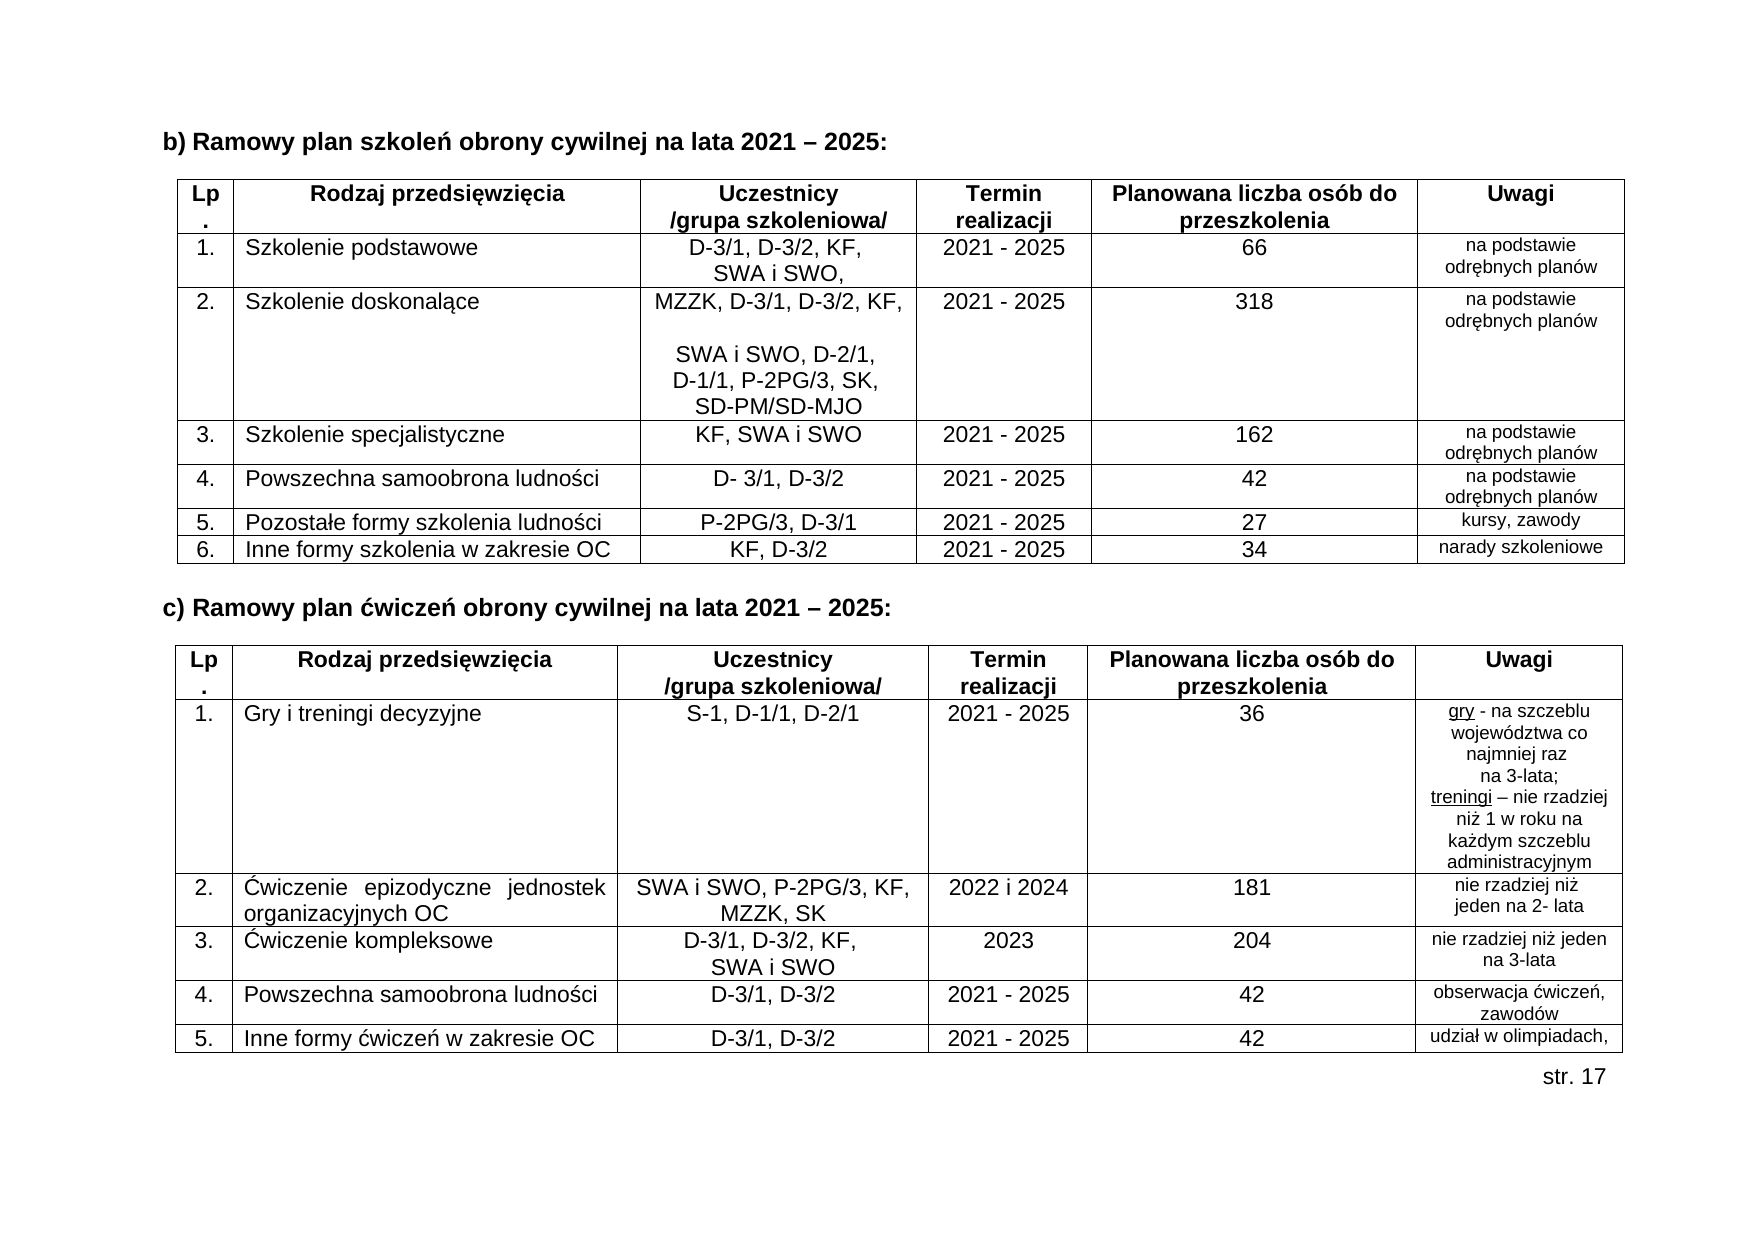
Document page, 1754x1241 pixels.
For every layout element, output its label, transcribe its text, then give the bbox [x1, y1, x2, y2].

table_cell KF, D-3/2 [641, 536, 916, 563]
table_cell udział w olimpiadach, konkursach [1416, 1025, 1622, 1052]
table_cell nie rzadziej niż jeden na 2- lata [1416, 874, 1622, 926]
table_cell Ćwiczenie epizodyczne jednostek organizacyjnych OC [233, 874, 617, 926]
table_cell 27 [1092, 509, 1417, 535]
table_cell 3. [176, 927, 232, 980]
table_cell 42 [1088, 1025, 1415, 1052]
table_cell Inne formy szkolenia w zakresie OC [234, 536, 640, 563]
table_cell na podstawie odrębnych planów [1418, 421, 1624, 464]
table_cell 2021 - 2025 [917, 536, 1091, 563]
table_cell 2. [178, 288, 233, 419]
table_cell nie rzadziej niż jeden na 3-lata [1416, 927, 1622, 980]
table_header Uwagi [1418, 180, 1624, 233]
table_header Rodzaj przedsięwzięcia [234, 180, 640, 233]
table_header Uczestnicy /grupa szkoleniowa/ [641, 180, 916, 233]
table_cell Pozostałe formy szkolenia ludności [234, 509, 640, 535]
table_cell na podstawie odrębnych planów [1418, 288, 1624, 419]
table_cell 2. [176, 874, 232, 926]
table_cell obserwacja ćwiczeń, zawodów [1416, 981, 1622, 1024]
table_header Planowana liczba osób do przeszkolenia [1092, 180, 1417, 233]
table_cell 4. [176, 981, 232, 1024]
table_cell 2021 - 2025 [929, 981, 1087, 1024]
list Ramowy plan ćwiczeń obrony cywilnej na lata 2021 – 2025: [162, 592, 1606, 621]
table_cell 5. [176, 1025, 232, 1052]
table_cell Powszechna samoobrona ludności [233, 981, 617, 1024]
list Ramowy plan szkoleń obrony cywilnej na lata 2021 – 2025: [162, 127, 1606, 155]
table_cell MZZK, D-3/1, D-3/2, KF, SWA i SWO, D-2/1, D-1/1, P-2PG/3, SK, SD-PM/SD-MJO [641, 288, 916, 419]
table_cell D-3/1, D-3/2 [618, 1025, 928, 1052]
table_cell Gry i treningi decyzyjne [233, 700, 617, 872]
table_header Planowana liczba osób do przeszkolenia [1088, 646, 1415, 699]
table_header Termin realizacji [917, 180, 1091, 233]
table_cell Powszechna samoobrona ludności [234, 465, 640, 508]
table_cell KF, SWA i SWO [641, 421, 916, 464]
table_cell 204 [1088, 927, 1415, 980]
table_cell D- 3/1, D-3/2 [641, 465, 916, 508]
table_cell 2021 - 2025 [929, 700, 1087, 872]
table_cell D-3/1, D-3/2, KF, SWA i SWO [618, 927, 928, 980]
table_cell 318 [1092, 288, 1417, 419]
table_cell 3. [178, 421, 233, 464]
table_cell D-3/1, D-3/2, KF, SWA i SWO, [641, 234, 916, 287]
table_header Uwagi [1416, 646, 1622, 699]
table_cell 42 [1092, 465, 1417, 508]
table_cell 36 [1088, 700, 1415, 872]
table_cell na podstawie odrębnych planów [1418, 465, 1624, 508]
table_header Lp. [176, 646, 232, 699]
table_cell 162 [1092, 421, 1417, 464]
table_cell SWA i SWO, P-2PG/3, KF, MZZK, SK [618, 874, 928, 926]
table_cell 2021 - 2025 [917, 421, 1091, 464]
table_cell kursy, zawody [1418, 509, 1624, 535]
table_cell 6. [178, 536, 233, 563]
table_cell 66 [1092, 234, 1417, 287]
table_cell gry - na szczeblu województwa co najmniej raz na 3-lata; treningi – nie rzadziej niż 1 w roku na każdym szczeblu administracyjnym [1416, 700, 1622, 872]
table_cell Szkolenie specjalistyczne [234, 421, 640, 464]
table_cell S-1, D-1/1, D-2/1 [618, 700, 928, 872]
table_header Termin realizacji [929, 646, 1087, 699]
table_cell D-3/1, D-3/2 [618, 981, 928, 1024]
table_cell 42 [1088, 981, 1415, 1024]
table_header Rodzaj przedsięwzięcia [233, 646, 617, 699]
table_cell Ćwiczenie kompleksowe [233, 927, 617, 980]
table_cell 5. [178, 509, 233, 535]
table_cell 2021 - 2025 [917, 288, 1091, 419]
table_cell 2021 - 2025 [917, 509, 1091, 535]
table_cell 2022 i 2024 [929, 874, 1087, 926]
table_cell Inne formy ćwiczeń w zakresie OC [233, 1025, 617, 1052]
table_header Uczestnicy /grupa szkoleniowa/ [618, 646, 928, 699]
table_cell 2023 [929, 927, 1087, 980]
table_cell 2021 - 2025 [917, 465, 1091, 508]
table_cell 2021 - 2025 [929, 1025, 1087, 1052]
table_cell 181 [1088, 874, 1415, 926]
table_cell P-2PG/3, D-3/1 [641, 509, 916, 535]
table_cell 2021 - 2025 [917, 234, 1091, 287]
table_cell 34 [1092, 536, 1417, 563]
table_cell narady szkoleniowe [1418, 536, 1624, 563]
table_cell Szkolenie doskonalące [234, 288, 640, 419]
table_cell na podstawie odrębnych planów [1418, 234, 1624, 287]
table_cell 1. [178, 234, 233, 287]
table_header Lp. [178, 180, 233, 233]
table_cell 1. [176, 700, 232, 872]
table_cell Szkolenie podstawowe [234, 234, 640, 287]
table_cell 4. [178, 465, 233, 508]
